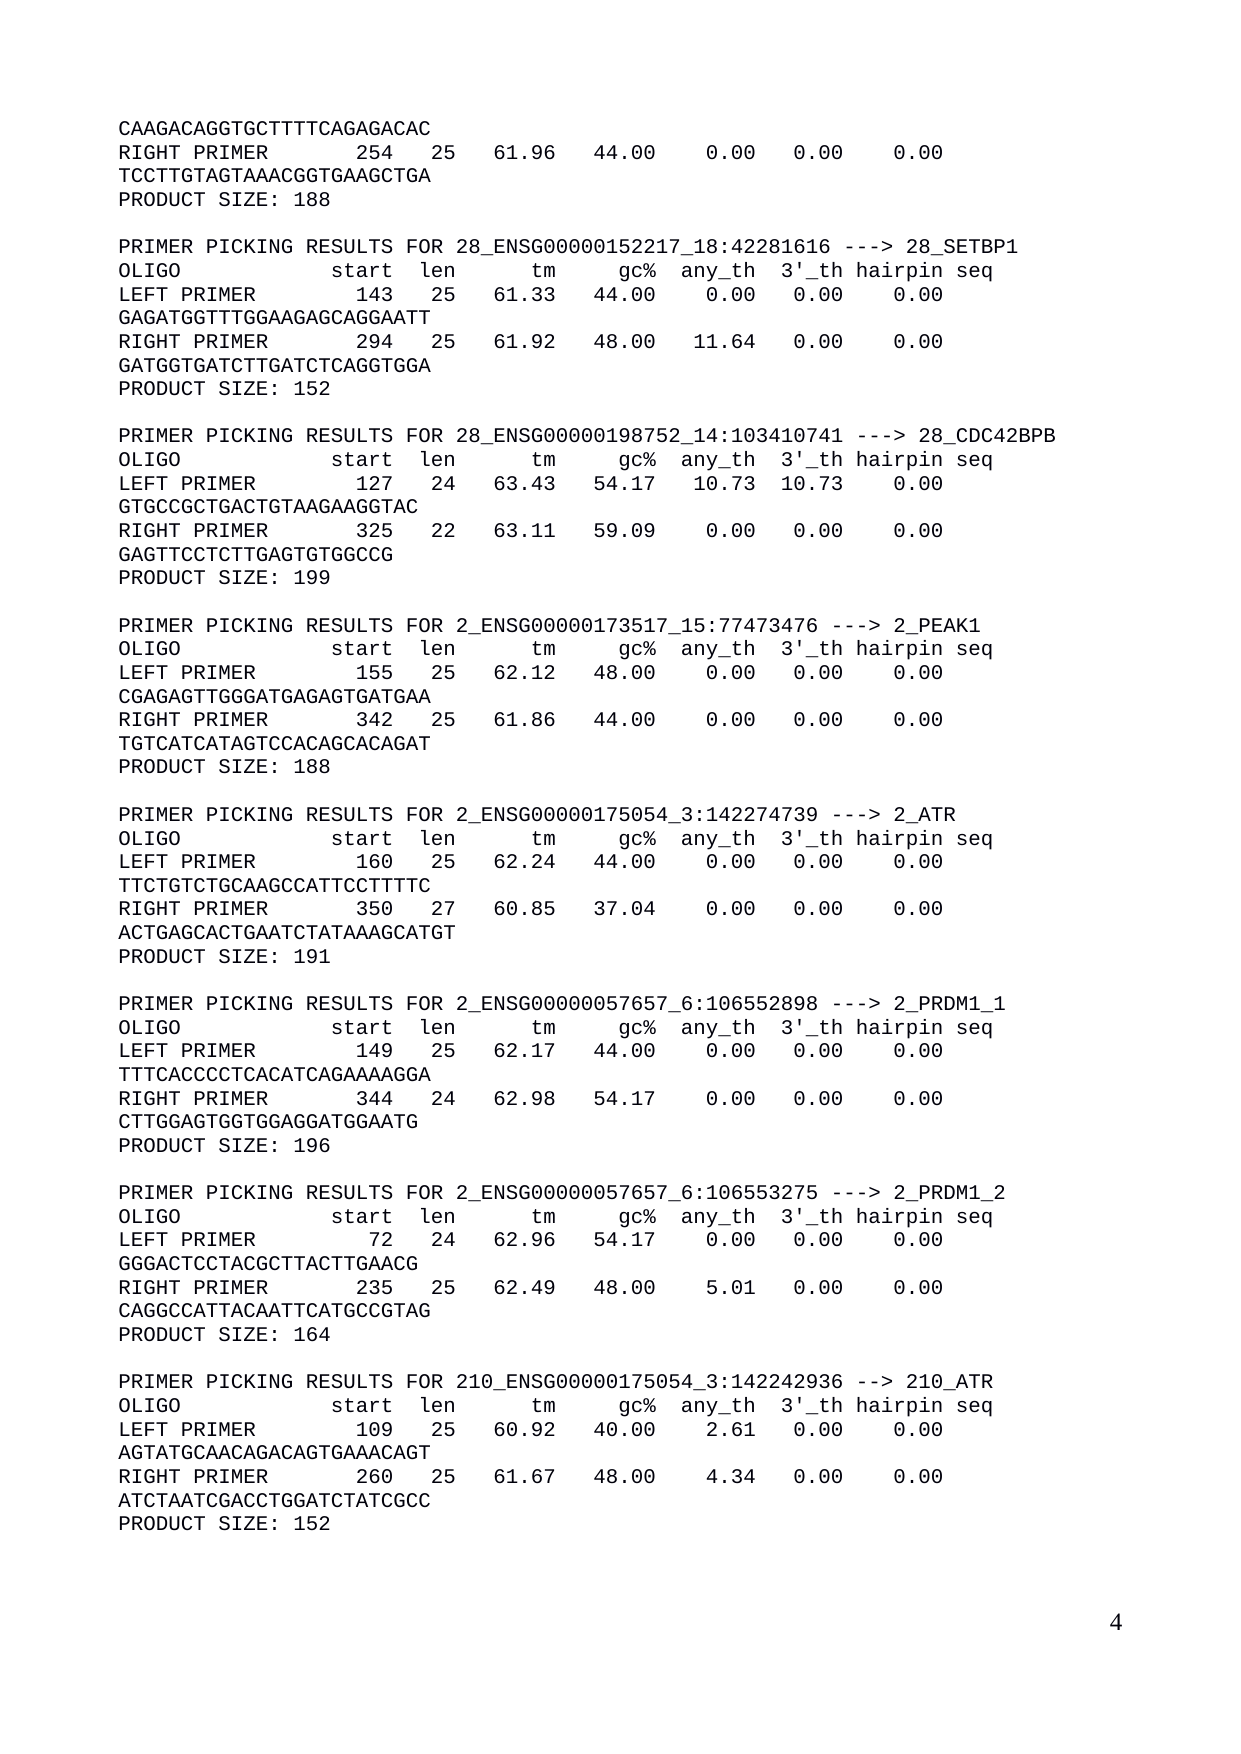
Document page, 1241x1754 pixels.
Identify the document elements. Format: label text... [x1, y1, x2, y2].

text RIGHT PRIMER 344 24 62.98 54.17 0.00 0.00 0.00 CTTGGAGTGGTGGAGGATGGAATG [118, 1088, 1122, 1135]
text LEFT PRIMER 143 25 61.33 44.00 0.00 0.00 0.00 GAGATGGTTTGGAAGAGCAGGAATT [118, 284, 1122, 331]
text PRIMER PICKING RESULTS FOR 2_ENSG00000173517_15:77473476 ---> 2_PEAK1 [118, 615, 1122, 638]
text PRODUCT SIZE: 188 [118, 189, 1122, 213]
text PRODUCT SIZE: 196 [118, 1135, 1122, 1158]
text RIGHT PRIMER 235 25 62.49 48.00 5.01 0.00 0.00 CAGGCCATTACAATTCATGCCGTAG [118, 1277, 1122, 1324]
text PRIMER PICKING RESULTS FOR 2_ENSG00000175054_3:142274739 ---> 2_ATR [118, 804, 1122, 827]
text OLIGO start len tm gc% any_th 3'_th hairpin seq [118, 638, 1122, 662]
text RIGHT PRIMER 325 22 63.11 59.09 0.00 0.00 0.00 GAGTTCCTCTTGAGTGTGGCCG [118, 520, 1122, 567]
text PRIMER PICKING RESULTS FOR 28_ENSG00000152217_18:42281616 ---> 28_SETBP1 [118, 236, 1122, 260]
text RIGHT PRIMER 260 25 61.67 48.00 4.34 0.00 0.00 ATCTAATCGACCTGGATCTATCGCC [118, 1466, 1122, 1513]
text PRODUCT SIZE: 152 [118, 378, 1122, 402]
text LEFT PRIMER 155 25 62.12 48.00 0.00 0.00 0.00 CGAGAGTTGGGATGAGAGTGATGAA [118, 662, 1122, 709]
text RIGHT PRIMER 350 27 60.85 37.04 0.00 0.00 0.00 ACTGAGCACTGAATCTATAAAGCATGT [118, 898, 1122, 946]
text RIGHT PRIMER 342 25 61.86 44.00 0.00 0.00 0.00 TGTCATCATAGTCCACAGCACAGAT [118, 709, 1122, 757]
text OLIGO start len tm gc% any_th 3'_th hairpin seq [118, 1206, 1122, 1229]
text LEFT PRIMER 72 24 62.96 54.17 0.00 0.00 0.00 GGGACTCCTACGCTTACTTGAACG [118, 1229, 1122, 1277]
text OLIGO start len tm gc% any_th 3'_th hairpin seq [118, 1395, 1122, 1419]
text OLIGO start len tm gc% any_th 3'_th hairpin seq [118, 260, 1122, 284]
text LEFT PRIMER 109 25 60.92 40.00 2.61 0.00 0.00 AGTATGCAACAGACAGTGAAACAGT [118, 1419, 1122, 1466]
text PRODUCT SIZE: 164 [118, 1324, 1122, 1348]
text OLIGO start len tm gc% any_th 3'_th hairpin seq [118, 449, 1122, 473]
text PRIMER PICKING RESULTS FOR 210_ENSG00000175054_3:142242936 --> 210_ATR [118, 1371, 1122, 1395]
text PRIMER PICKING RESULTS FOR 28_ENSG00000198752_14:103410741 ---> 28_CDC42BPB [118, 426, 1122, 449]
text LEFT PRIMER 127 24 63.43 54.17 10.73 10.73 0.00 GTGCCGCTGACTGTAAGAAGGTAC [118, 473, 1122, 520]
text RIGHT PRIMER 294 25 61.92 48.00 11.64 0.00 0.00 GATGGTGATCTTGATCTCAGGTGGA [118, 331, 1122, 378]
text OLIGO start len tm gc% any_th 3'_th hairpin seq [118, 1017, 1122, 1040]
text LEFT PRIMER 149 25 62.17 44.00 0.00 0.00 0.00 TTTCACCCCTCACATCAGAAAAGGA [118, 1040, 1122, 1088]
text PRODUCT SIZE: 199 [118, 567, 1122, 591]
text PRIMER PICKING RESULTS FOR 2_ENSG00000057657_6:106552898 ---> 2_PRDM1_1 [118, 993, 1122, 1017]
text PRODUCT SIZE: 188 [118, 757, 1122, 780]
text RIGHT PRIMER 254 25 61.96 44.00 0.00 0.00 0.00 TCCTTGTAGTAAACGGTGAAGCTGA [118, 142, 1122, 189]
text PRIMER PICKING RESULTS FOR 2_ENSG00000057657_6:106553275 ---> 2_PRDM1_2 [118, 1182, 1122, 1206]
text PRODUCT SIZE: 152 [118, 1513, 1122, 1537]
text PRODUCT SIZE: 191 [118, 946, 1122, 969]
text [118, 118, 1122, 142]
text LEFT PRIMER 160 25 62.24 44.00 0.00 0.00 0.00 TTCTGTCTGCAAGCCATTCCTTTTC [118, 851, 1122, 898]
text OLIGO start len tm gc% any_th 3'_th hairpin seq [118, 827, 1122, 851]
